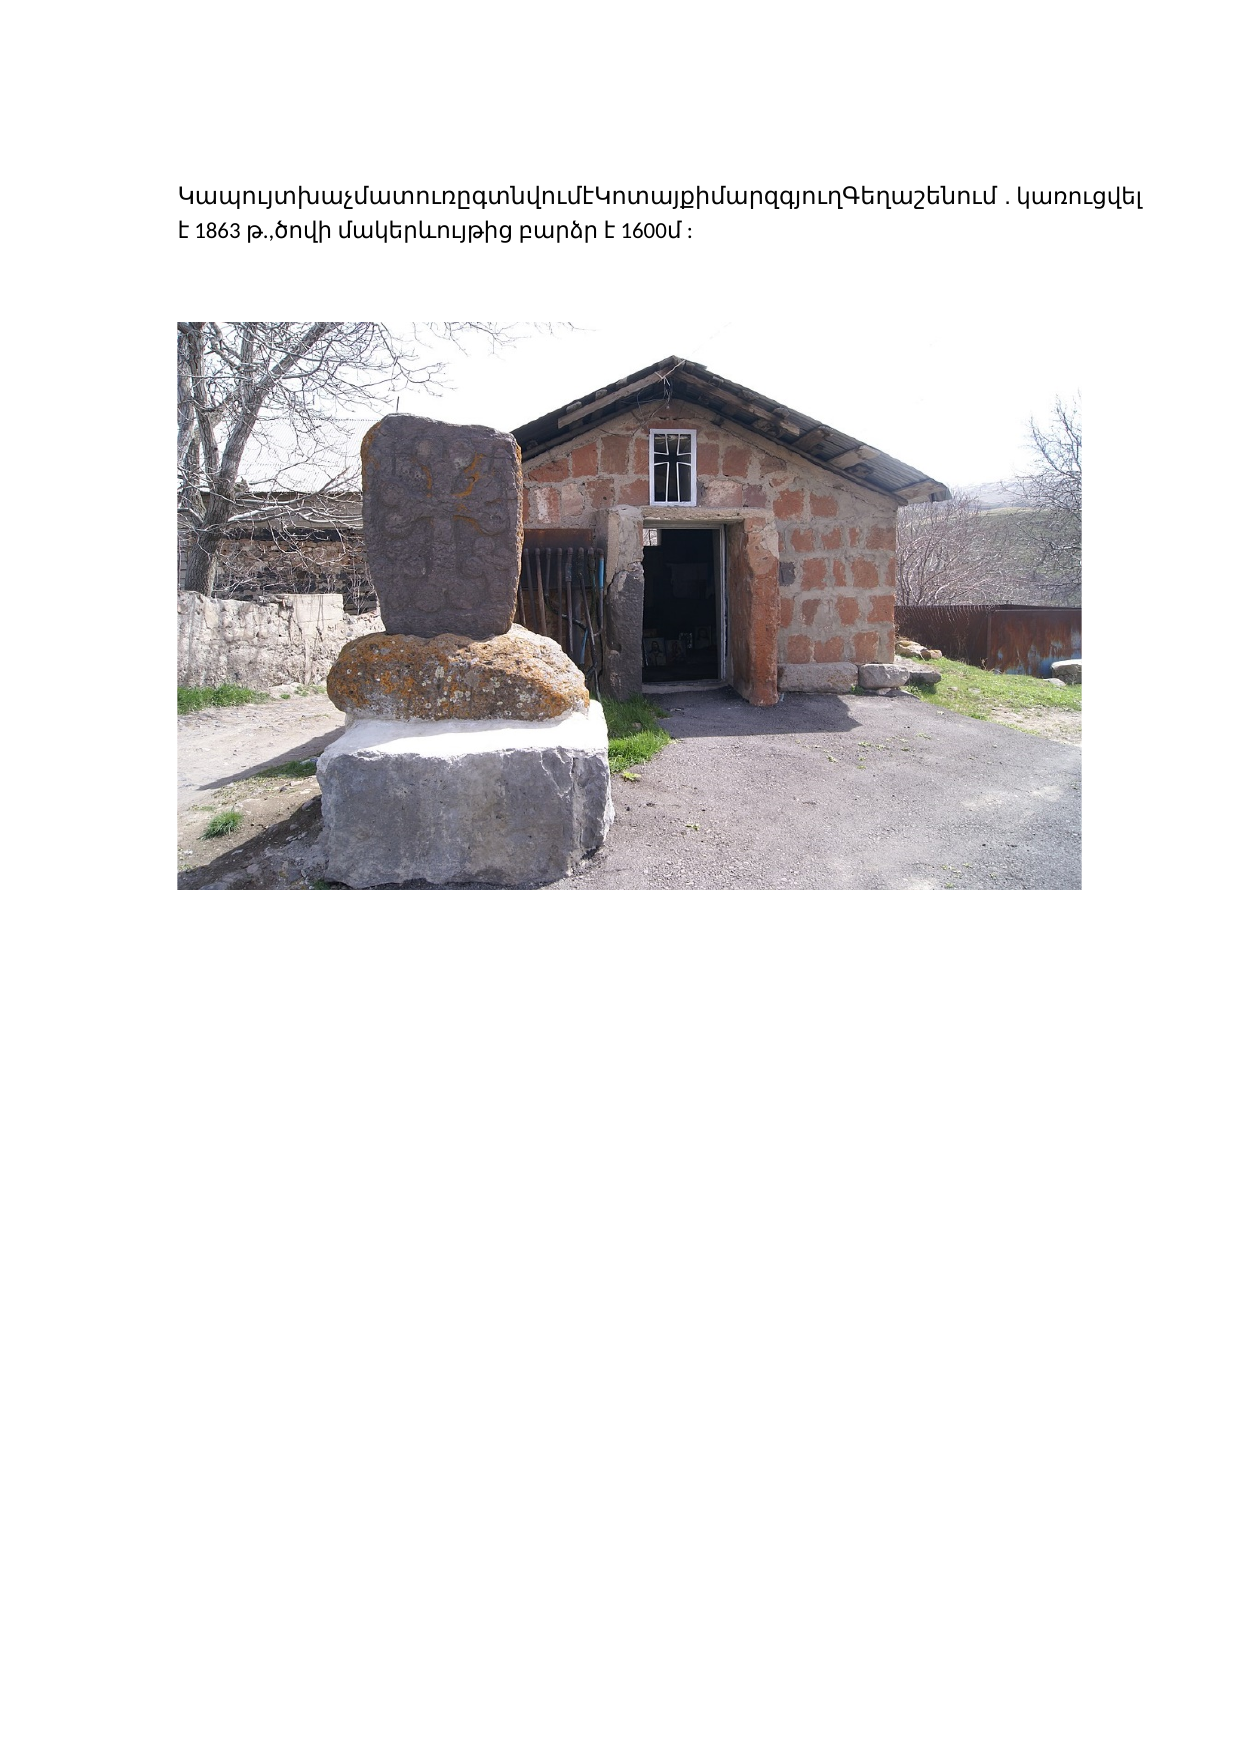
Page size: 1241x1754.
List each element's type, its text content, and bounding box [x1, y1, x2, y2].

text ԿապույտխաչմատուռըգտնվումէԿոտայքիմարզգյուղԳեղաշենում . կառուցվել է 1863 թ.,ծովի մակերևույթից բարձր է 1600մ : [177, 179, 1152, 244]
picture [177, 322, 1082, 890]
